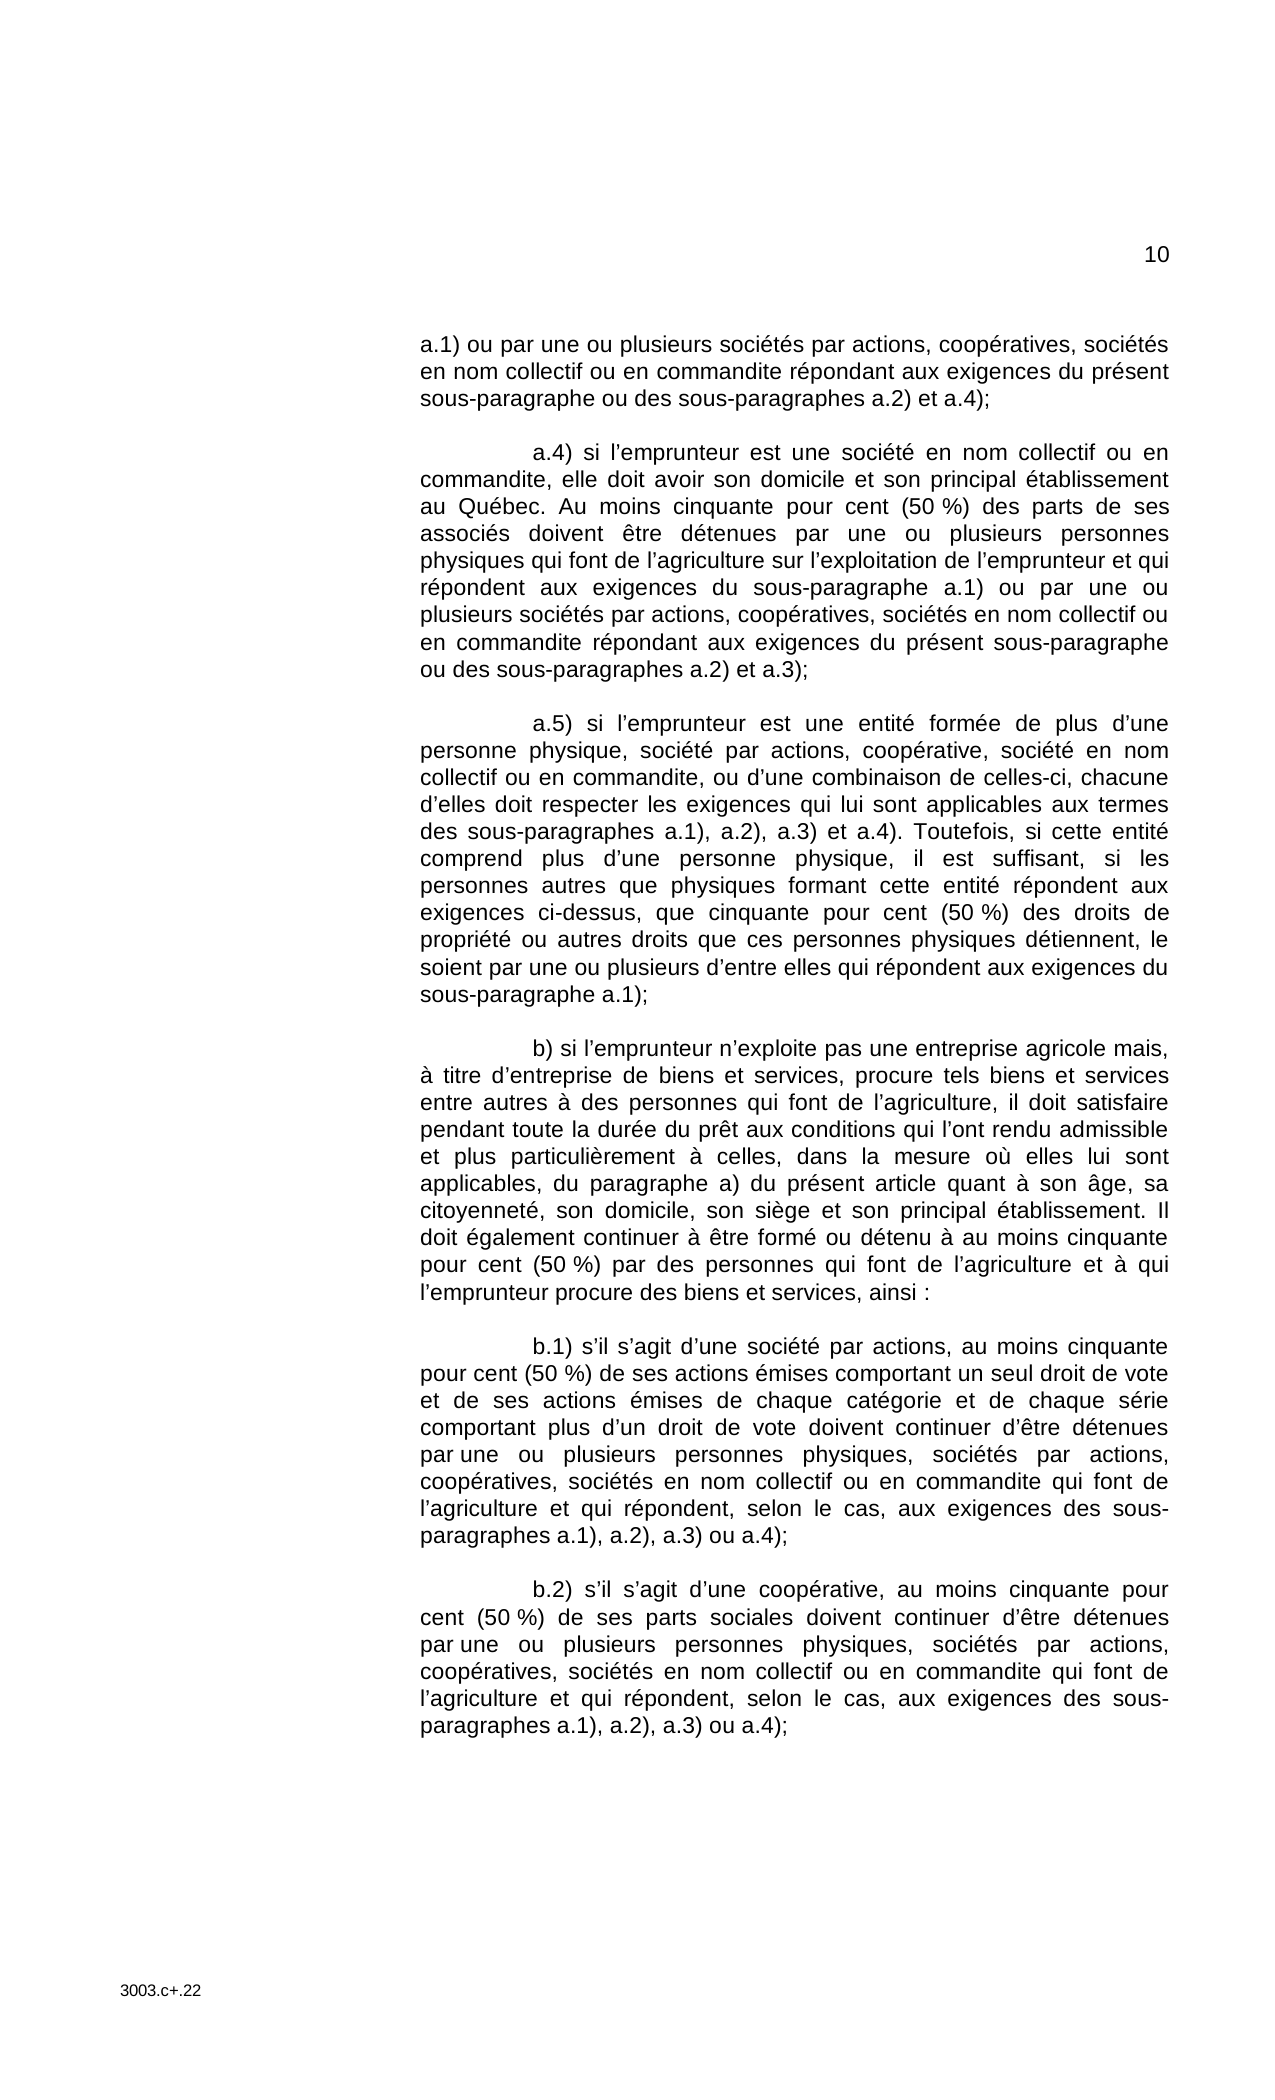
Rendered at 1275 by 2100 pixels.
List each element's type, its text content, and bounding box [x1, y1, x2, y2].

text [420, 330, 1170, 411]
text b.2) s’il s’agit d’une coopérative, au moins cinquante pour cent (50 %) de ses parts sociales doivent continuer d’être détenues par une ou plusieurs personnes physiques, sociétés par actions, coopératives, sociétés en nom collectif ou en commandite qui font de l’agriculture et qui répondent, selon le cas, aux exigences des sous-paragraphes a.1), a.2), a.3) ou a.4); [420, 1576, 1170, 1738]
text a.4) si l’emprunteur est une société en nom collectif ou en commandite, elle doit avoir son domicile et son principal établissement au Québec. Au moins cinquante pour cent (50 %) des parts de ses associés doivent être détenues par une ou plusieurs personnes physiques qui font de l’agriculture sur l’exploitation de l’emprunteur et qui répondent aux exigences du sous-paragraphe a.1) ou par une ou plusieurs sociétés par actions, coopératives, sociétés en nom collectif ou en commandite répondant aux exigences du présent sous-paragraphe ou des sous-paragraphes a.2) et a.3); [420, 438, 1170, 682]
text a.5) si l’emprunteur est une entité formée de plus d’une personne physique, société par actions, coopérative, société en nom collectif ou en commandite, ou d’une combinaison de celles-ci, chacune d’elles doit respecter les exigences qui lui sont applicables aux termes des sous-paragraphes a.1), a.2), a.3) et a.4). Toutefois, si cette entité comprend plus d’une personne physique, il est suffisant, si les personnes autres que physiques formant cette entité répondent aux exigences ci-dessus, que cinquante pour cent (50 %) des droits de propriété ou autres droits que ces personnes physiques détiennent, le soient par une ou plusieurs d’entre elles qui répondent aux exigences du sous-paragraphe a.1); [420, 709, 1170, 1007]
text b.1) s’il s’agit d’une société par actions, au moins cinquante pour cent (50 %) de ses actions émises comportant un seul droit de vote et de ses actions émises de chaque catégorie et de chaque série comportant plus d’un droit de vote doivent continuer d’être détenues par une ou plusieurs personnes physiques, sociétés par actions, coopératives, sociétés en nom collectif ou en commandite qui font de l’agriculture et qui répondent, selon le cas, aux exigences des sous-paragraphes a.1), a.2), a.3) ou a.4); [420, 1332, 1170, 1549]
text b) si l’emprunteur n’exploite pas une entreprise agricole mais, à titre d’entreprise de biens et services, procure tels biens et services entre autres à des personnes qui font de l’agriculture, il doit satisfaire pendant toute la durée du prêt aux conditions qui l’ont rendu admissible et plus particulièrement à celles, dans la mesure où elles lui sont applicables, du paragraphe a) du présent article quant à son âge, sa citoyenneté, son domicile, son siège et son principal établissement. Il doit également continuer à être formé ou détenu à au moins cinquante pour cent (50 %) par des personnes qui font de l’agriculture et à qui l’emprunteur procure des biens et services, ainsi : [420, 1034, 1170, 1305]
